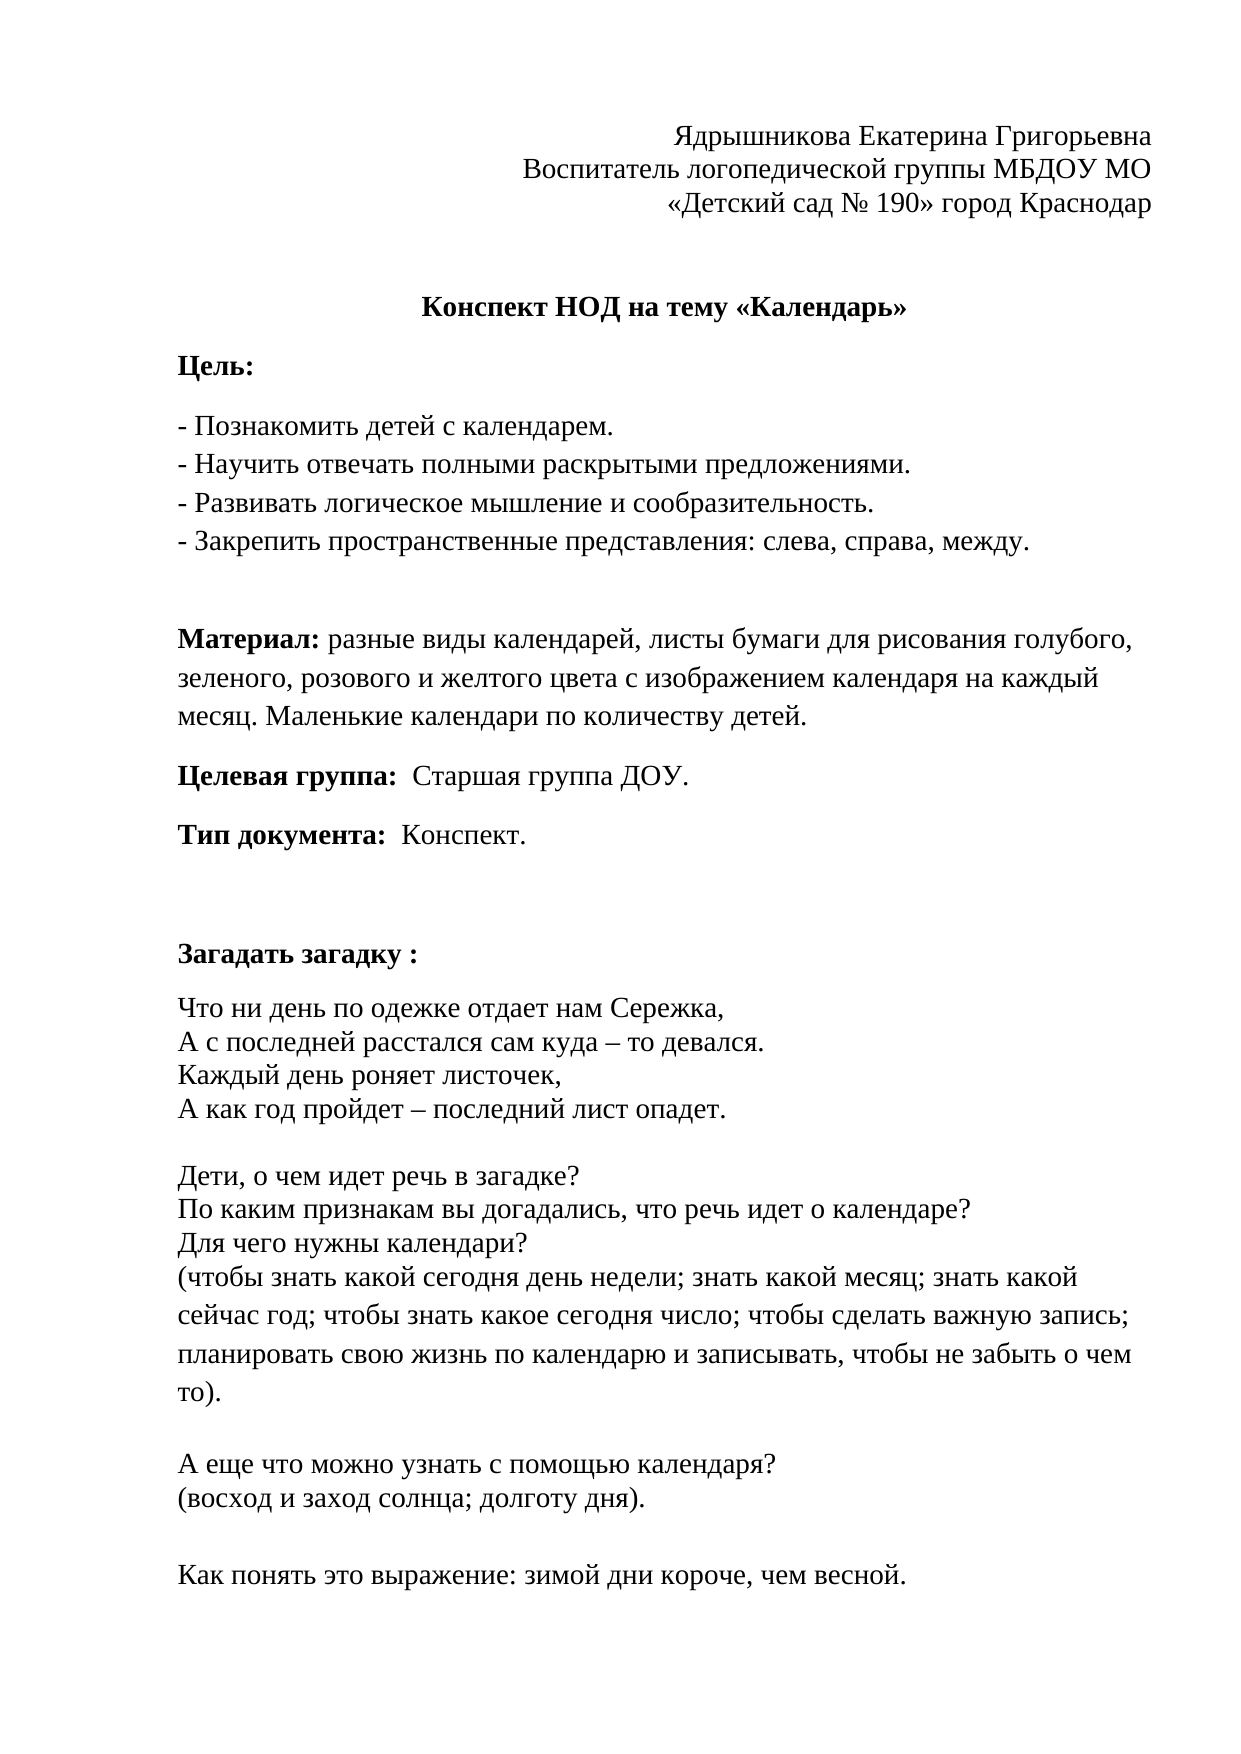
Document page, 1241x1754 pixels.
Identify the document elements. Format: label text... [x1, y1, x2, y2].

text Ядрышникова Екатерина Григорьевна [177, 118, 1152, 152]
text планировать свою жизнь по календарю и записывать, чтобы не забыть о чем то). [177, 1336, 1152, 1408]
text А еще что можно узнать с помощью календаря? [177, 1446, 1152, 1480]
text А с последней расстался сам куда – то девался. [177, 1024, 1152, 1057]
text Целевая группа: Старшая группа ДОУ. [177, 758, 1152, 791]
text Как понять это выражение: зимой дни короче, чем весной. [177, 1557, 1152, 1591]
text Тип документа: Конспект. [177, 817, 1152, 851]
text - Познакомить детей с календарем. [177, 408, 1152, 441]
text - Развивать логическое мышление и сообразительность. [177, 485, 1152, 518]
text - Научить отвечать полными раскрытыми предложениями. [177, 446, 1152, 480]
text Каждый день роняет листочек, [177, 1057, 1152, 1091]
text Что ни день по одежке отдает нам Сережка, [177, 990, 1152, 1024]
text - Закрепить пространственные представления: слева, справа, между. [177, 523, 1152, 557]
text (чтобы знать какой сегодня день недели; знать какой месяц; знать какой сейчас год; чтобы знать какое сегодня число; чтобы сделать важную запись; [177, 1259, 1152, 1331]
text Дети, о чем идет речь в загадке? [177, 1158, 1152, 1192]
text Материал: разные виды календарей, листы бумаги для рисования голубого, зеленого, розового и желтого цвета с изображением календаря на каждый месяц. Маленькие календари по количеству детей. [177, 621, 1152, 732]
text Конспект НОД на тему «Календарь» [177, 289, 1152, 323]
text По каким признакам вы догадались, что речь идет о календаре? [177, 1192, 1152, 1225]
text Загадать загадку : [177, 936, 1152, 969]
text «Детский сад № 190» город Краснодар [177, 185, 1152, 219]
text Воспитатель логопедической группы МБДОУ МО [177, 152, 1152, 185]
text Для чего нужны календари? [177, 1225, 1152, 1259]
text (восход и заход солнца; долготу дня). [177, 1480, 1152, 1513]
text Цель: [177, 348, 1152, 382]
text А как год пройдет – последний лист опадет. [177, 1091, 1152, 1124]
